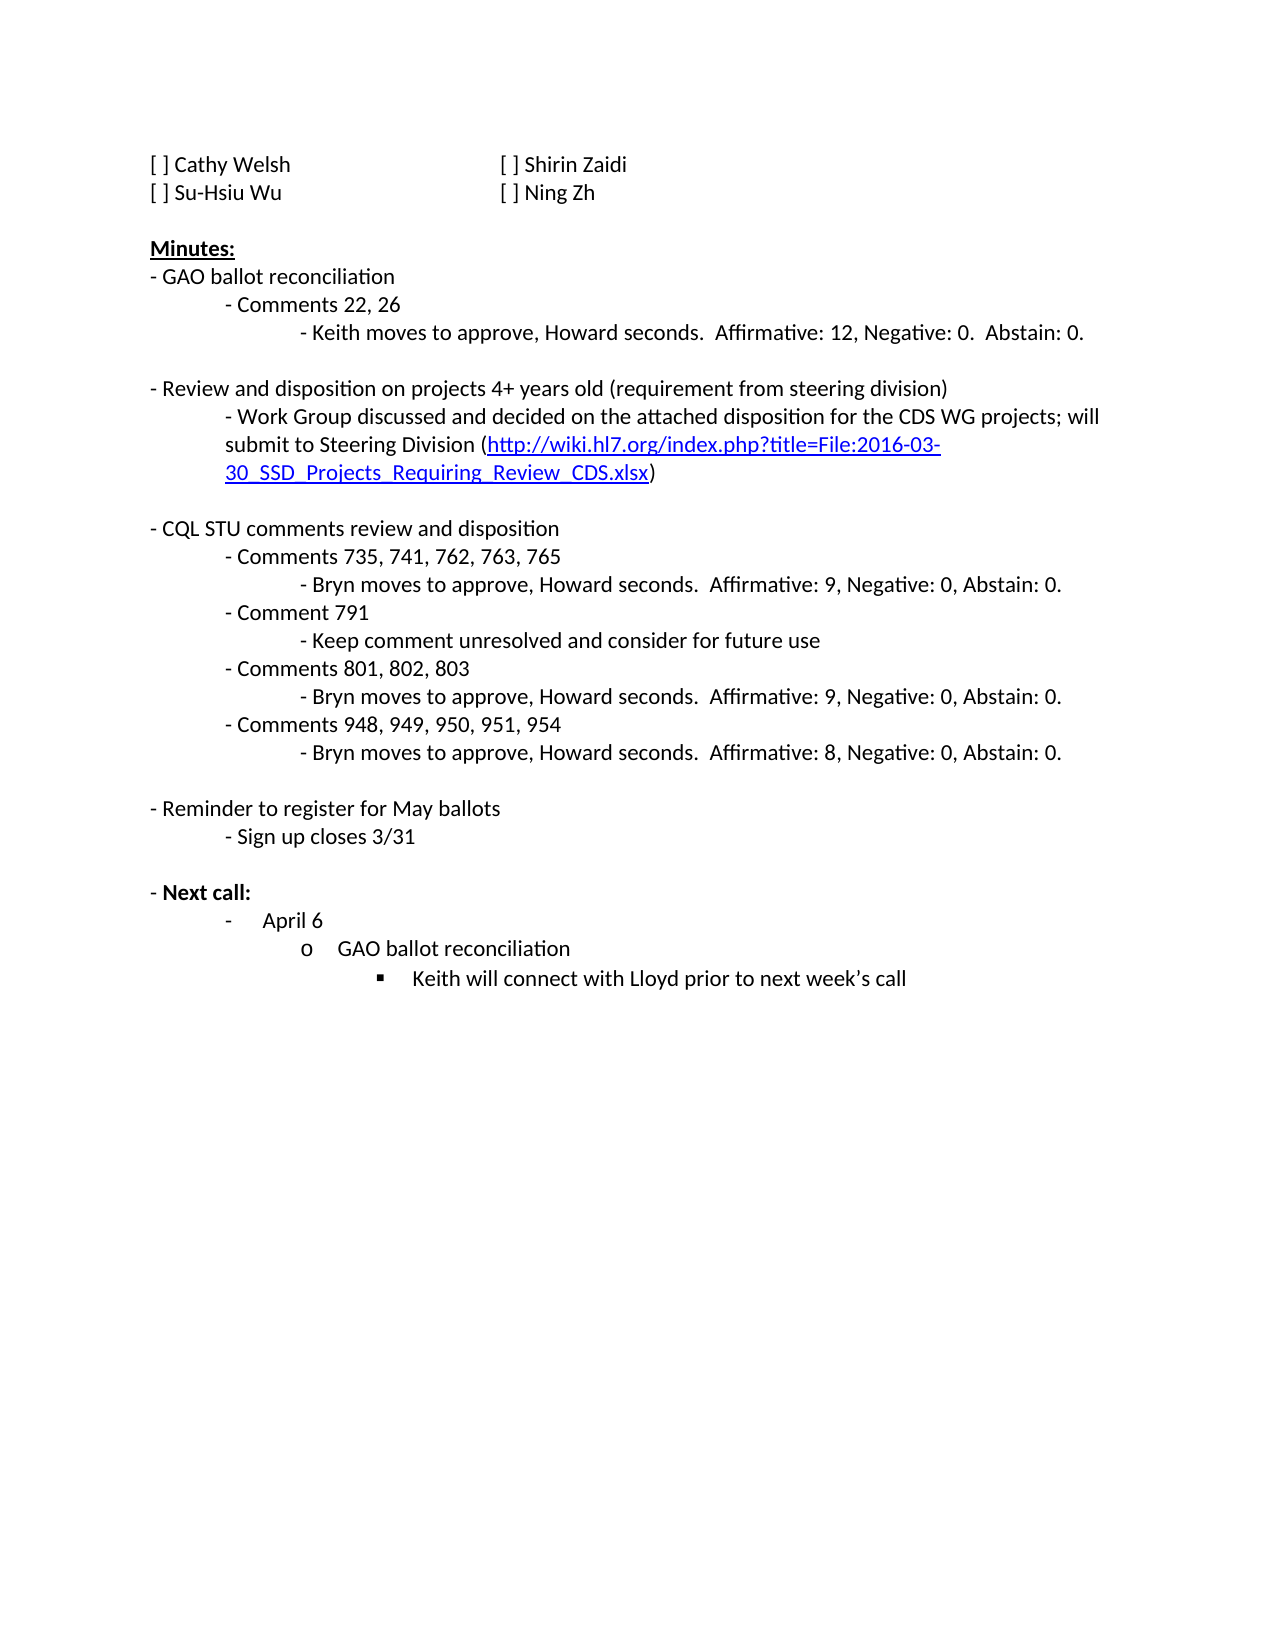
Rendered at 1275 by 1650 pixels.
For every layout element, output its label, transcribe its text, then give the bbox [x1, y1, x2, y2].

text - Bryn moves to approve, Howard seconds. Affirmative: 9, Negative: 0, Abstain: 0. [150, 682, 1125, 710]
text - Work Group discussed and decided on the attached disposition for the CDS WG projects; will submit to Steering Division (http://wiki.hl7.org/index.php?title=File:2016-03-30_SSD_Projects_Requiring_Review_CDS.xlsx) [225, 402, 1125, 486]
text - Comments 22, 26 [150, 290, 1125, 318]
text - Comments 948, 949, 950, 951, 954 [150, 710, 1125, 738]
text - Comments 735, 741, 762, 763, 765 [150, 542, 1125, 570]
text [ ] Cathy Welsh [150, 150, 425, 178]
list GAO ballot reconciliation [300, 934, 1125, 964]
list Keith will connect with Lloyd prior to next week’s call [375, 964, 1125, 992]
text - GAO ballot reconciliation [150, 262, 1125, 290]
text [ ] Shirin Zaidi [500, 150, 775, 178]
text [ ] Ning Zh [500, 178, 775, 206]
list April 6 [225, 907, 1125, 934]
text [ ] Su-Hsiu Wu [150, 178, 425, 206]
text - Comment 791 [150, 598, 1125, 626]
text - Keith moves to approve, Howard seconds. Affirmative: 12, Negative: 0. Abstain: 0. [150, 318, 1125, 346]
text - Reminder to register for May ballots [150, 794, 1125, 822]
text - Bryn moves to approve, Howard seconds. Affirmative: 9, Negative: 0, Abstain: 0. [150, 570, 1125, 598]
text - Next call: [150, 878, 1125, 907]
text - CQL STU comments review and disposition [150, 514, 1125, 542]
text - Review and disposition on projects 4+ years old (requirement from steering division) [150, 374, 1125, 402]
text - Comments 801, 802, 803 [150, 654, 1125, 682]
text Minutes: [150, 234, 1125, 262]
text - Bryn moves to approve, Howard seconds. Affirmative: 8, Negative: 0, Abstain: 0. [150, 738, 1125, 766]
text - Sign up closes 3/31 [225, 822, 1125, 851]
text - Keep comment unresolved and consider for future use [150, 626, 1125, 654]
